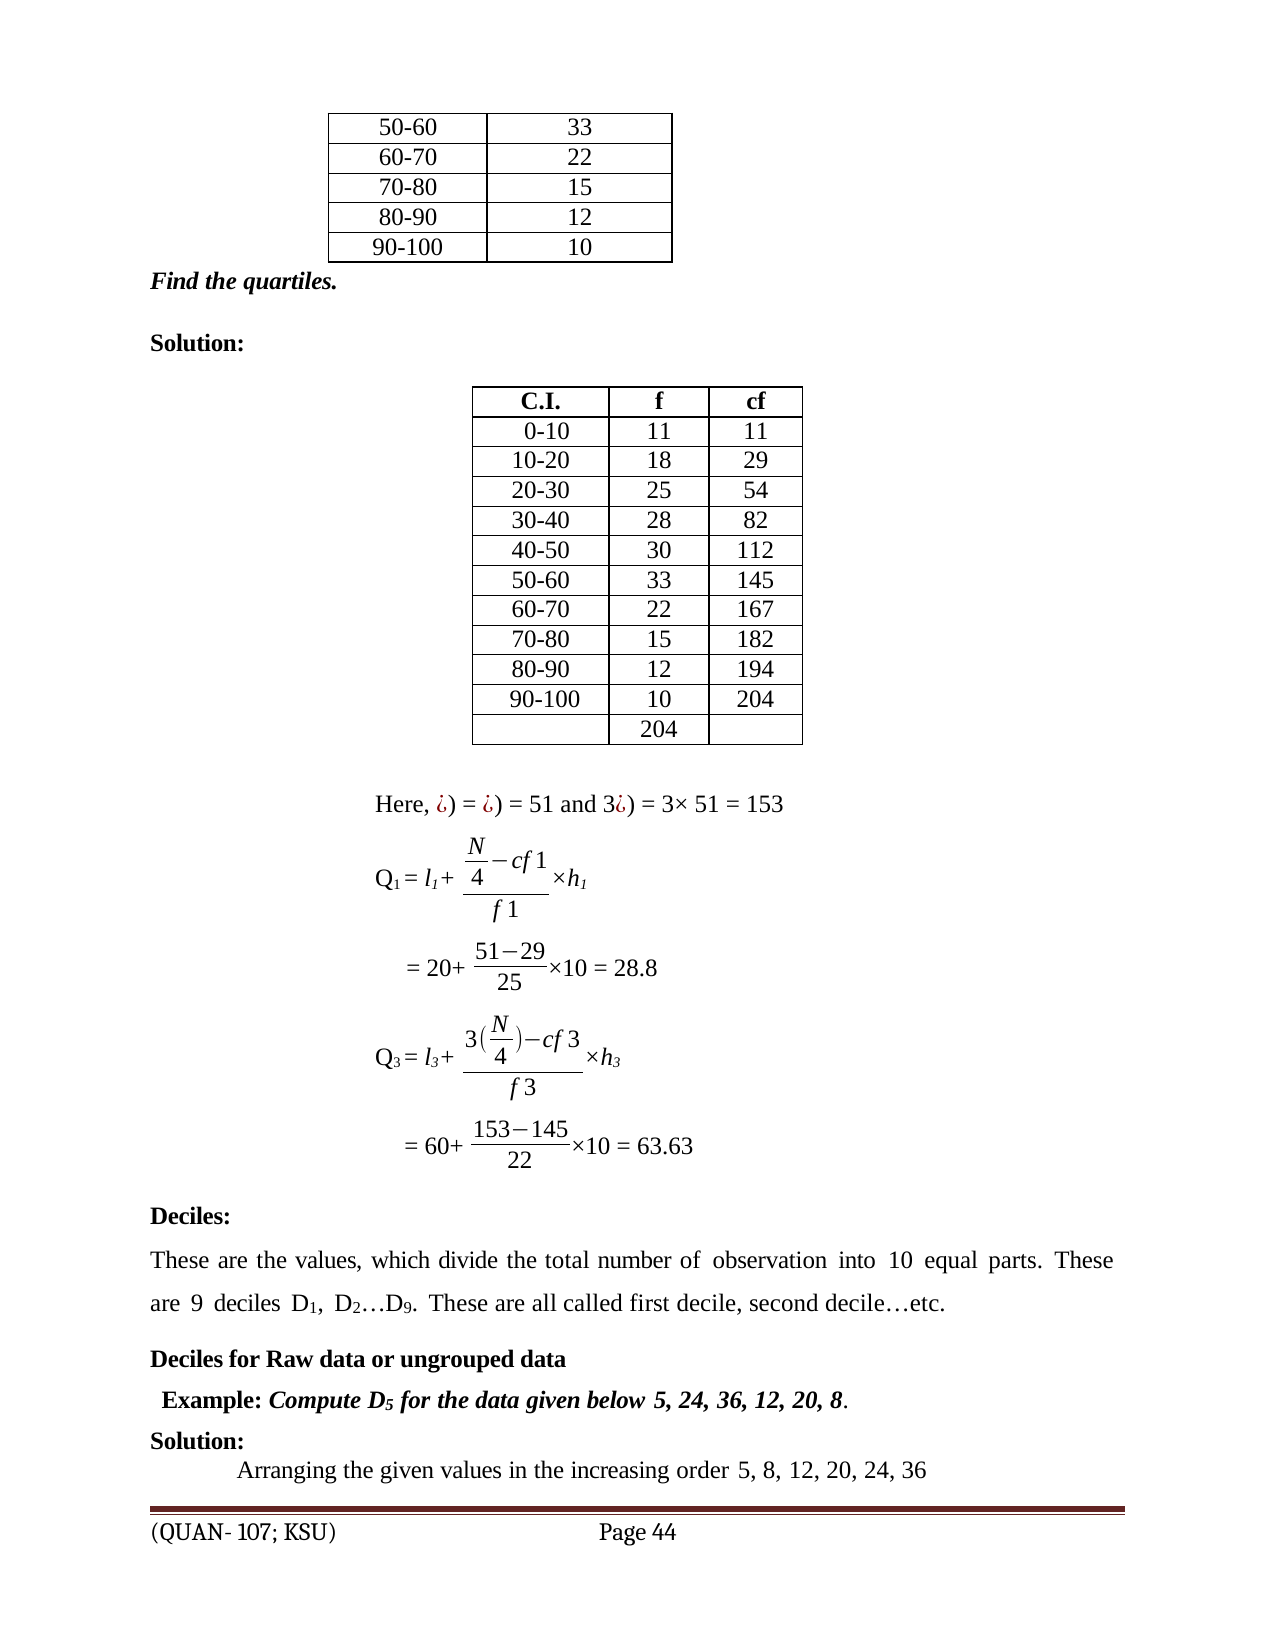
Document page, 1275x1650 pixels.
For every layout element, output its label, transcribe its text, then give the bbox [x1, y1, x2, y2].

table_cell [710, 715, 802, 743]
text Q1 = l1+ ×h1 [375, 833, 1125, 923]
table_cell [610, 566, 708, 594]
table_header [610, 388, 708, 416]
text = 20+ ×10 = 28.8 [375, 937, 1125, 996]
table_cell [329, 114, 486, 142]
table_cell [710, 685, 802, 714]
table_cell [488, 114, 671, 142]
text Deciles for Raw data or ungrouped data [150, 1344, 1125, 1373]
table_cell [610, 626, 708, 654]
text = 60+ ×10 = 63.63 [375, 1116, 1125, 1175]
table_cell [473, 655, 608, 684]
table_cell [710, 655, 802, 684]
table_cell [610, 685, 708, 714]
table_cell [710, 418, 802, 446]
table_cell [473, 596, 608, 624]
text Here, ) = ) = 51 and 3) = 3× 51 = 153 [375, 789, 1100, 818]
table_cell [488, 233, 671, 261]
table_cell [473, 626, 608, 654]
text Deciles: [150, 1201, 1125, 1230]
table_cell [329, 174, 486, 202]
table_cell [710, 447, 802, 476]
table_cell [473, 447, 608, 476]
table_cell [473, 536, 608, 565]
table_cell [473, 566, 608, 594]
text Example: Compute D5 for the data given below 5, 24, 36, 12, 20, 8. [161, 1385, 1125, 1414]
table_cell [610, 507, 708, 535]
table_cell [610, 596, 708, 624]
text Arranging the given values in the increasing order 5, 8, 12, 20, 24, 36 [161, 1455, 1037, 1484]
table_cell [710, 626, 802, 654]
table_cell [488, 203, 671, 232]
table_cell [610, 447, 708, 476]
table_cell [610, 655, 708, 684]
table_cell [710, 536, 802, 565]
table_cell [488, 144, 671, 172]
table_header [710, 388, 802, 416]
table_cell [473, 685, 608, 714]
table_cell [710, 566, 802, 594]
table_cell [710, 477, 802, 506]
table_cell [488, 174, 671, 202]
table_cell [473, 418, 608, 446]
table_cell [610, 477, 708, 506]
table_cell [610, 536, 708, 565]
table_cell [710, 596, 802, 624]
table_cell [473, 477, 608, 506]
text Q3 = l3+ ×h3 [375, 1011, 1125, 1101]
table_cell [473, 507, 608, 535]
text Solution: [150, 328, 1125, 356]
text These are the values, which divide the total number of observation into 10 equal parts. These are 9 deciles D1, D2…D9. These are all called first decile, second decile…etc. [150, 1245, 1114, 1317]
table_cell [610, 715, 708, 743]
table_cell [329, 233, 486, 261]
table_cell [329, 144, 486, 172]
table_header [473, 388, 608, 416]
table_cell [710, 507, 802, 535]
text Find the quartiles. [150, 266, 1125, 295]
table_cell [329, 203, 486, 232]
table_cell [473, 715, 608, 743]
text Solution: [150, 1426, 1125, 1455]
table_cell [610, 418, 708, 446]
